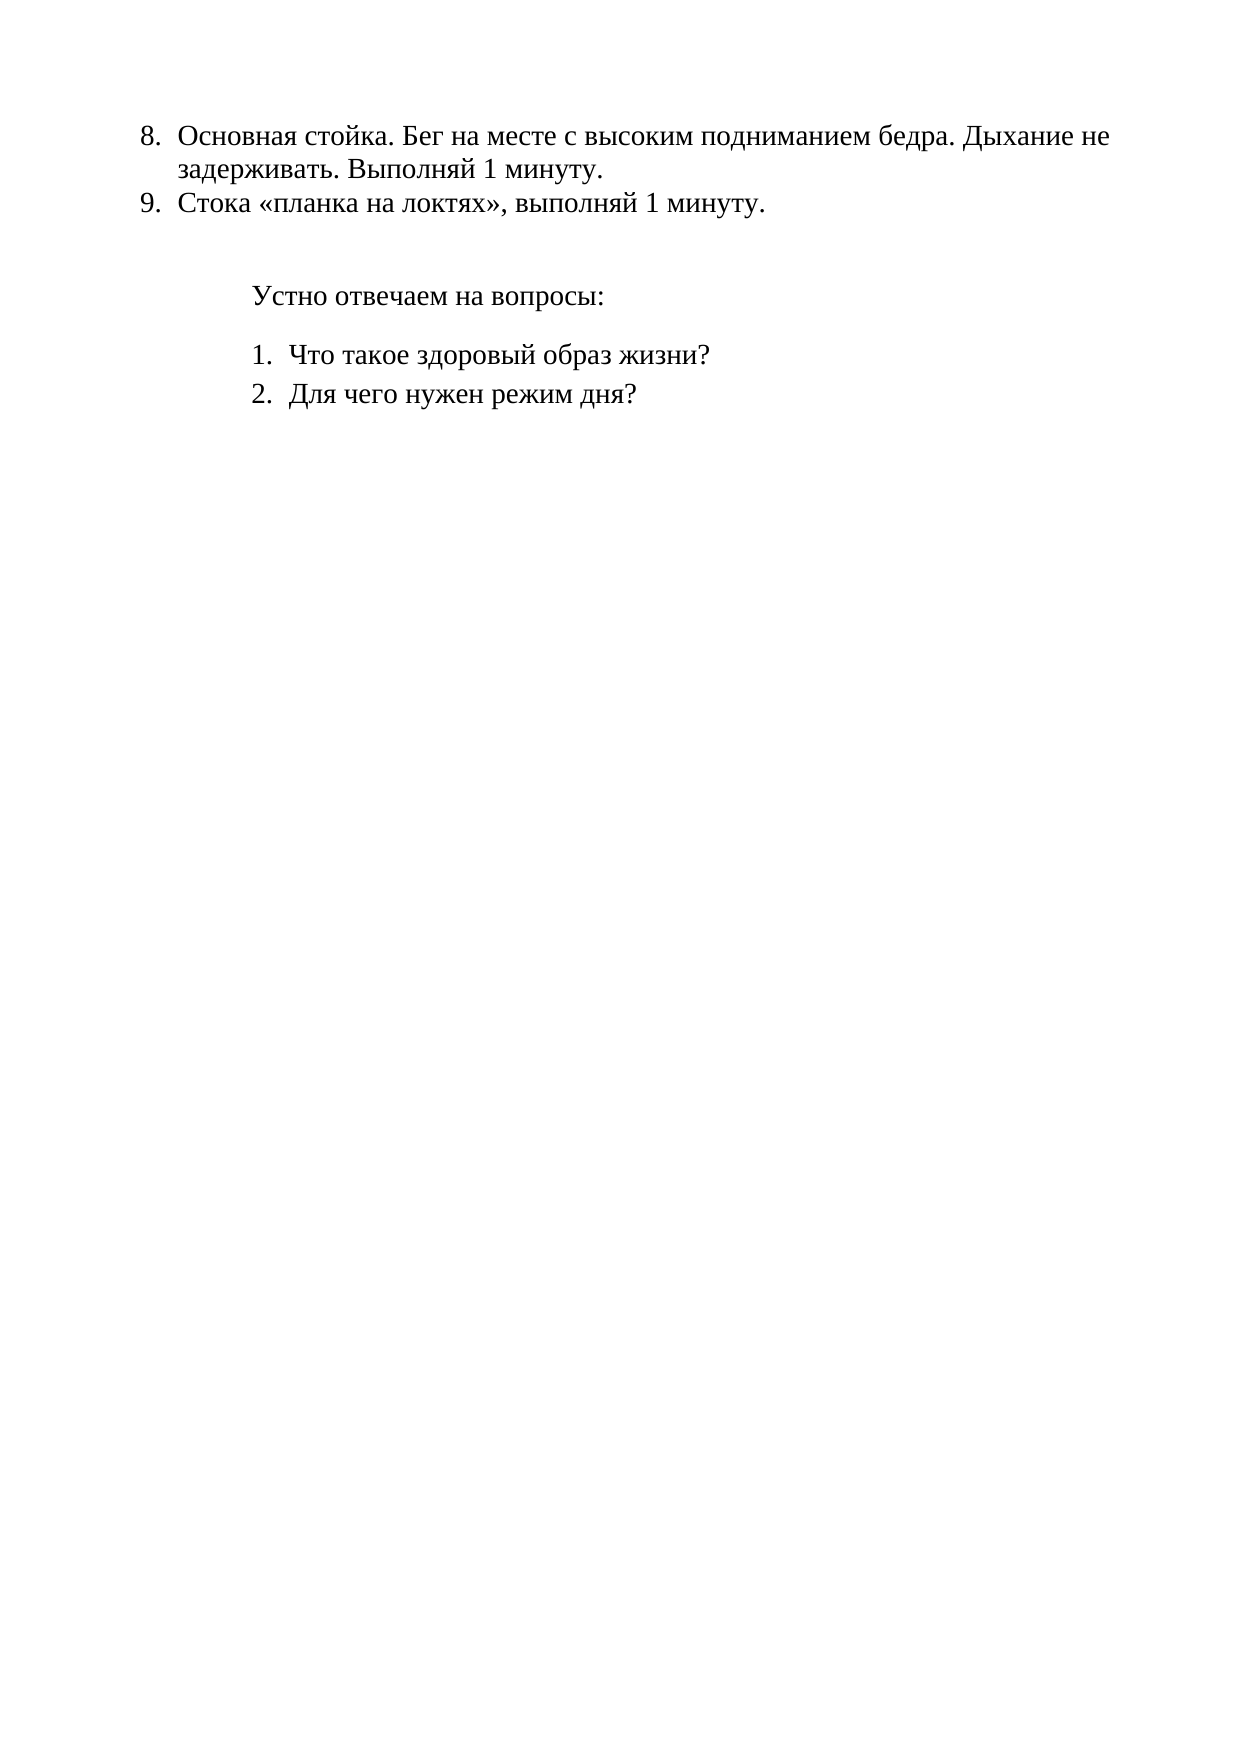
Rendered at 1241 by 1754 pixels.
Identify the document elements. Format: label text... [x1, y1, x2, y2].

list Что такое здоровый образ жизни? [251, 337, 1152, 371]
list Стока «планка на локтях», выполняй 1 минуту. [140, 185, 1152, 219]
list Для чего нужен режим дня? [251, 376, 1152, 409]
list Основная стойка. Бег на месте с высоким подниманием бедра. Дыхание не задерживать. Выполняй 1 минуту. [140, 118, 1152, 185]
text Устно отвечаем на вопросы: [177, 278, 1152, 312]
